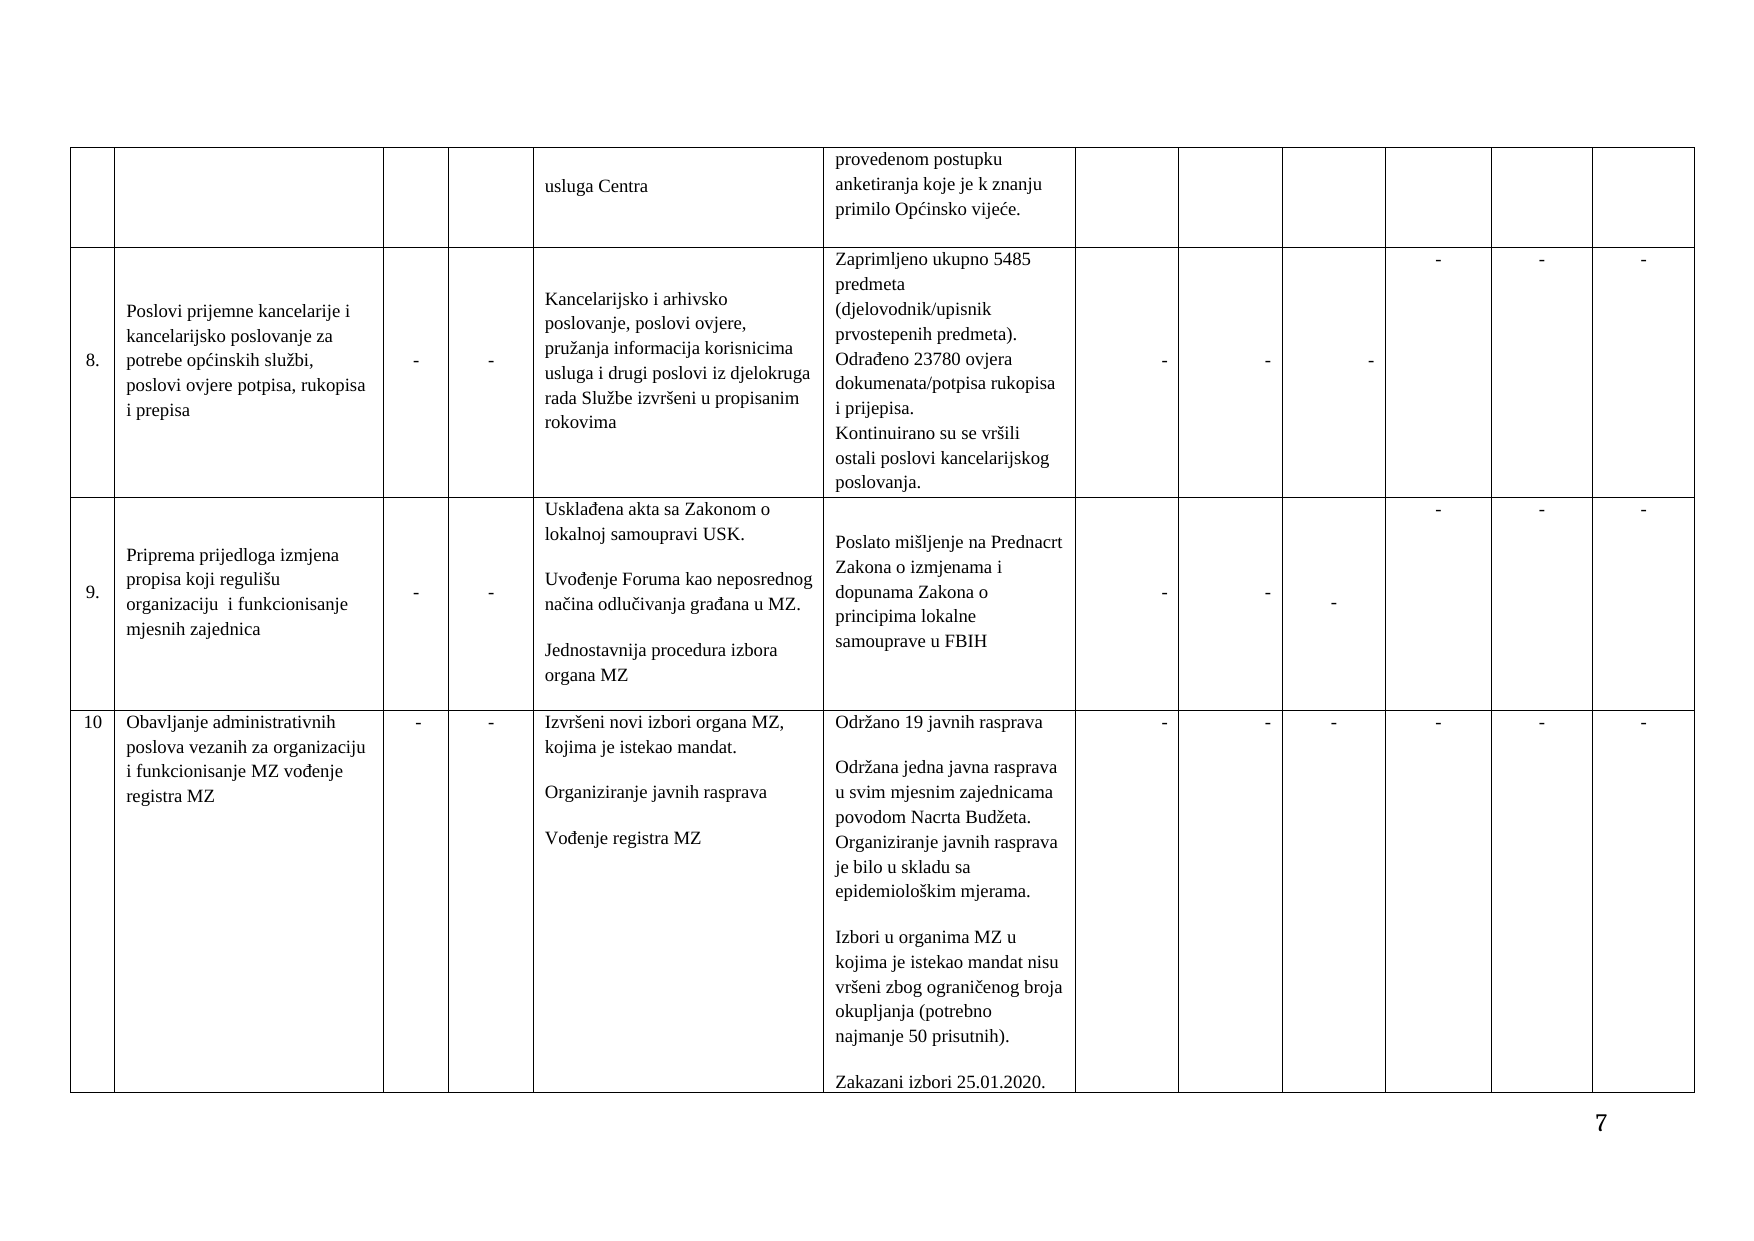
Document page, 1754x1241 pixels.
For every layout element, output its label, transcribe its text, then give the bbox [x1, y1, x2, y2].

table_cell - [1492, 248, 1592, 497]
table_cell - [449, 248, 533, 497]
table_cell - [1076, 498, 1178, 710]
table_cell - [384, 711, 448, 1092]
table_cell - [1492, 498, 1592, 710]
table_cell - [1386, 148, 1491, 247]
table_cell - [449, 148, 533, 247]
table_cell - [1593, 711, 1694, 1092]
table_cell - [1179, 711, 1282, 1092]
table_cell - [1283, 498, 1385, 710]
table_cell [534, 148, 823, 247]
table_cell - [1076, 248, 1178, 497]
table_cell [824, 148, 1075, 247]
table_cell - [1076, 711, 1178, 1092]
table_cell - [449, 711, 533, 1092]
table_cell Zaprimljeno ukupno 5485 predmeta (djelovodnik/upisnik prvostepenih predmeta). Odrađeno 23780 ovjera dokumenata/potpisa rukopisa i prijepisa. Kontinuirano su se vršili ostali poslovi kancelarijskog poslovanja. [824, 248, 1075, 497]
table_cell - [449, 498, 533, 710]
table_cell - [1492, 711, 1592, 1092]
table_cell - [1076, 148, 1178, 247]
table_cell - [1283, 148, 1385, 247]
table_cell - [384, 148, 448, 247]
table_cell Poslato mišljenje na Prednacrt Zakona o izmjenama i dopunama Zakona o principima lokalne samouprave u FBIH [824, 498, 1075, 710]
table_cell - [1386, 498, 1491, 710]
table_cell - [1179, 248, 1282, 497]
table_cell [115, 711, 383, 1092]
table_cell 10 [71, 711, 114, 1092]
table_cell - [384, 498, 448, 710]
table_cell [534, 711, 823, 1092]
table_cell - [1593, 148, 1694, 247]
table_cell - [384, 248, 448, 497]
table_cell - [1283, 248, 1385, 497]
table_cell - [1283, 711, 1385, 1092]
table_cell - [1593, 248, 1694, 497]
table_cell - [1179, 148, 1282, 247]
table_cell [824, 711, 1075, 1092]
table_cell Kancelarijsko i arhivsko poslovanje, poslovi ovjere, pružanja informacija korisnicima usluga i drugi poslovi iz djelokruga rada Službe izvršeni u propisanim rokovima [534, 248, 823, 497]
table_cell 9. [71, 498, 114, 710]
table_cell - [1386, 711, 1491, 1092]
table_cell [115, 148, 383, 247]
table_cell - [1593, 498, 1694, 710]
table_cell Poslovi prijemne kancelarije i kancelarijsko poslovanje za potrebe općinskih službi, poslovi ovjere potpisa, rukopisa i prepisa [115, 248, 383, 497]
table_cell Usklađena akta sa Zakonom o lokalnoj samoupravi USK. Uvođenje Foruma kao neposrednog načina odlučivanja građana u MZ. Jednostavnija procedura izbora organa MZ [534, 498, 823, 710]
table_cell Priprema prijedloga izmjena propisa koji regulišu organizaciju i funkcionisanje mjesnih zajednica [115, 498, 383, 710]
table_cell - [1179, 498, 1282, 710]
table_cell 7. [71, 148, 114, 247]
table_cell - [1386, 248, 1491, 497]
table_cell - [1492, 148, 1592, 247]
table_cell 8. [71, 248, 114, 497]
